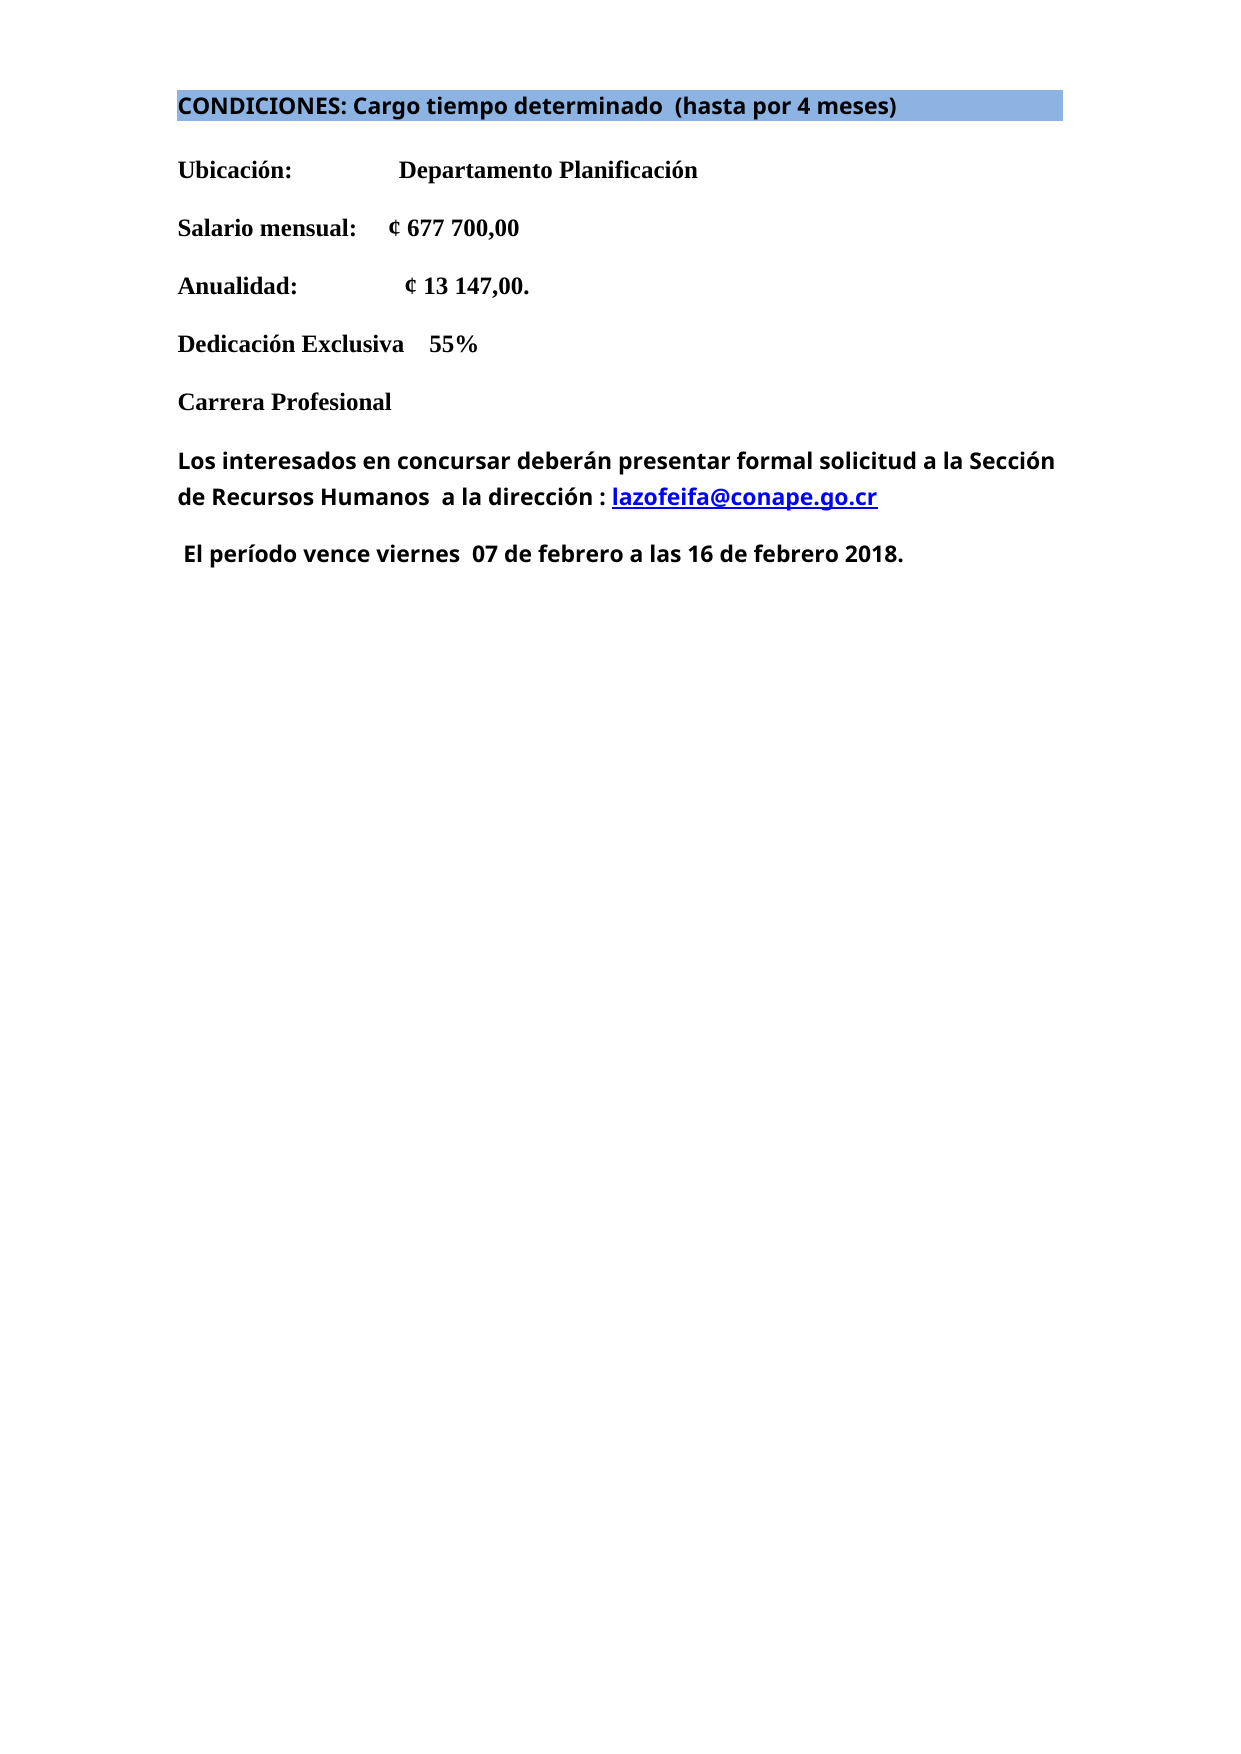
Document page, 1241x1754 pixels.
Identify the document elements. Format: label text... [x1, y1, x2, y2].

text CONDICIONES: Cargo tiempo determinado (hasta por 4 meses) [177, 90, 1063, 121]
subtitle Dedicación Exclusiva 55% [177, 329, 1063, 358]
text El período vence viernes 07 de febrero a las 16 de febrero 2018. [177, 537, 1063, 569]
subtitle Anualidad: ¢ 13 147,00. [177, 271, 1063, 300]
subtitle Salario mensual: ¢ 677 700,00 [177, 213, 1063, 242]
subtitle Ubicación: Departamento Planificación [177, 155, 1063, 184]
text Los interesados en concursar deberán presentar formal solicitud a la Sección de Recursos Humanos a la dirección : lazofeifa@conape.go.cr [177, 445, 1063, 512]
subtitle Carrera Profesional [177, 387, 1063, 416]
